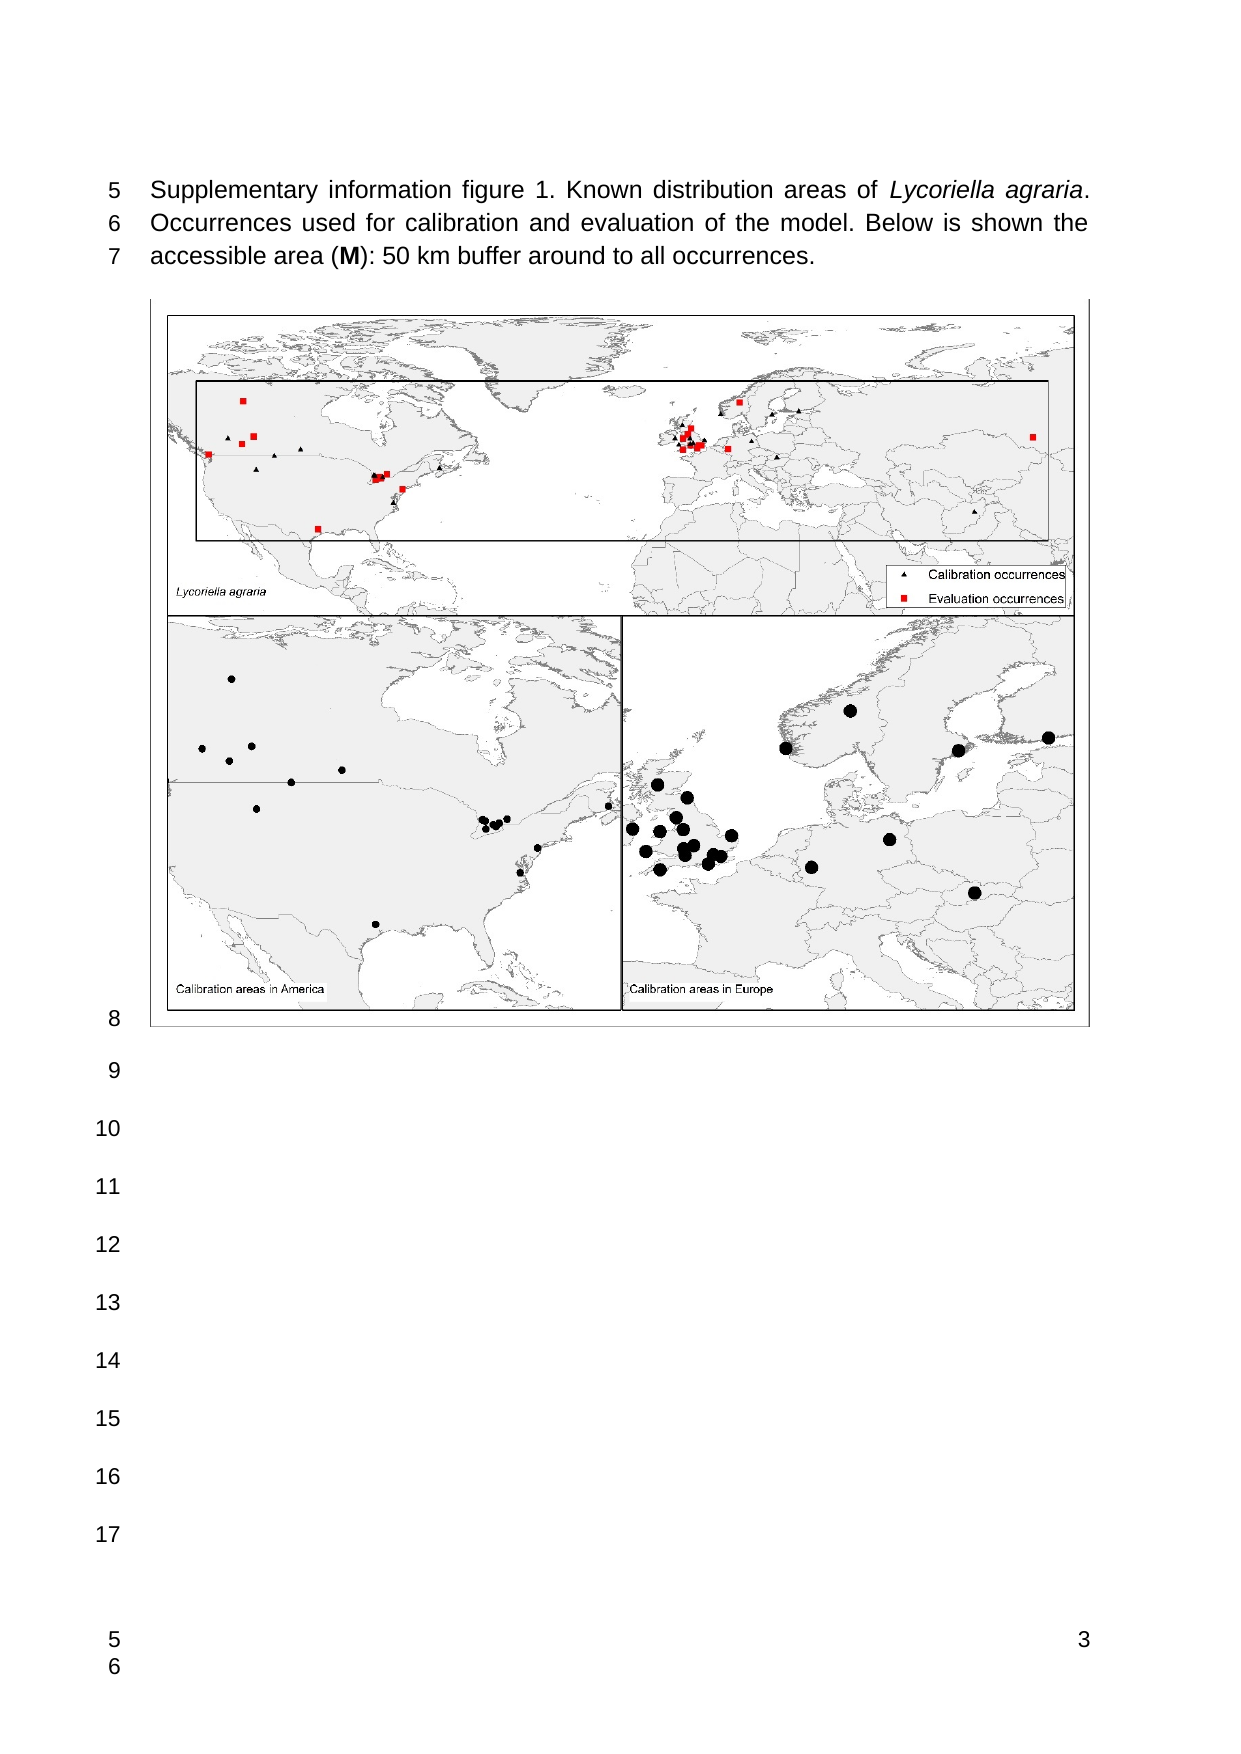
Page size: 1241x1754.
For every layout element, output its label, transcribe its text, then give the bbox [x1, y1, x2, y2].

text Supplementary information figure 1. Known distribution areas of Lycoriella agraria. Occurrences used for calibration and evaluation of the model. Below is shown the accessible area (M): 50 km buffer around to all occurrences. [150, 175, 1090, 270]
picture [150, 299, 1091, 1027]
